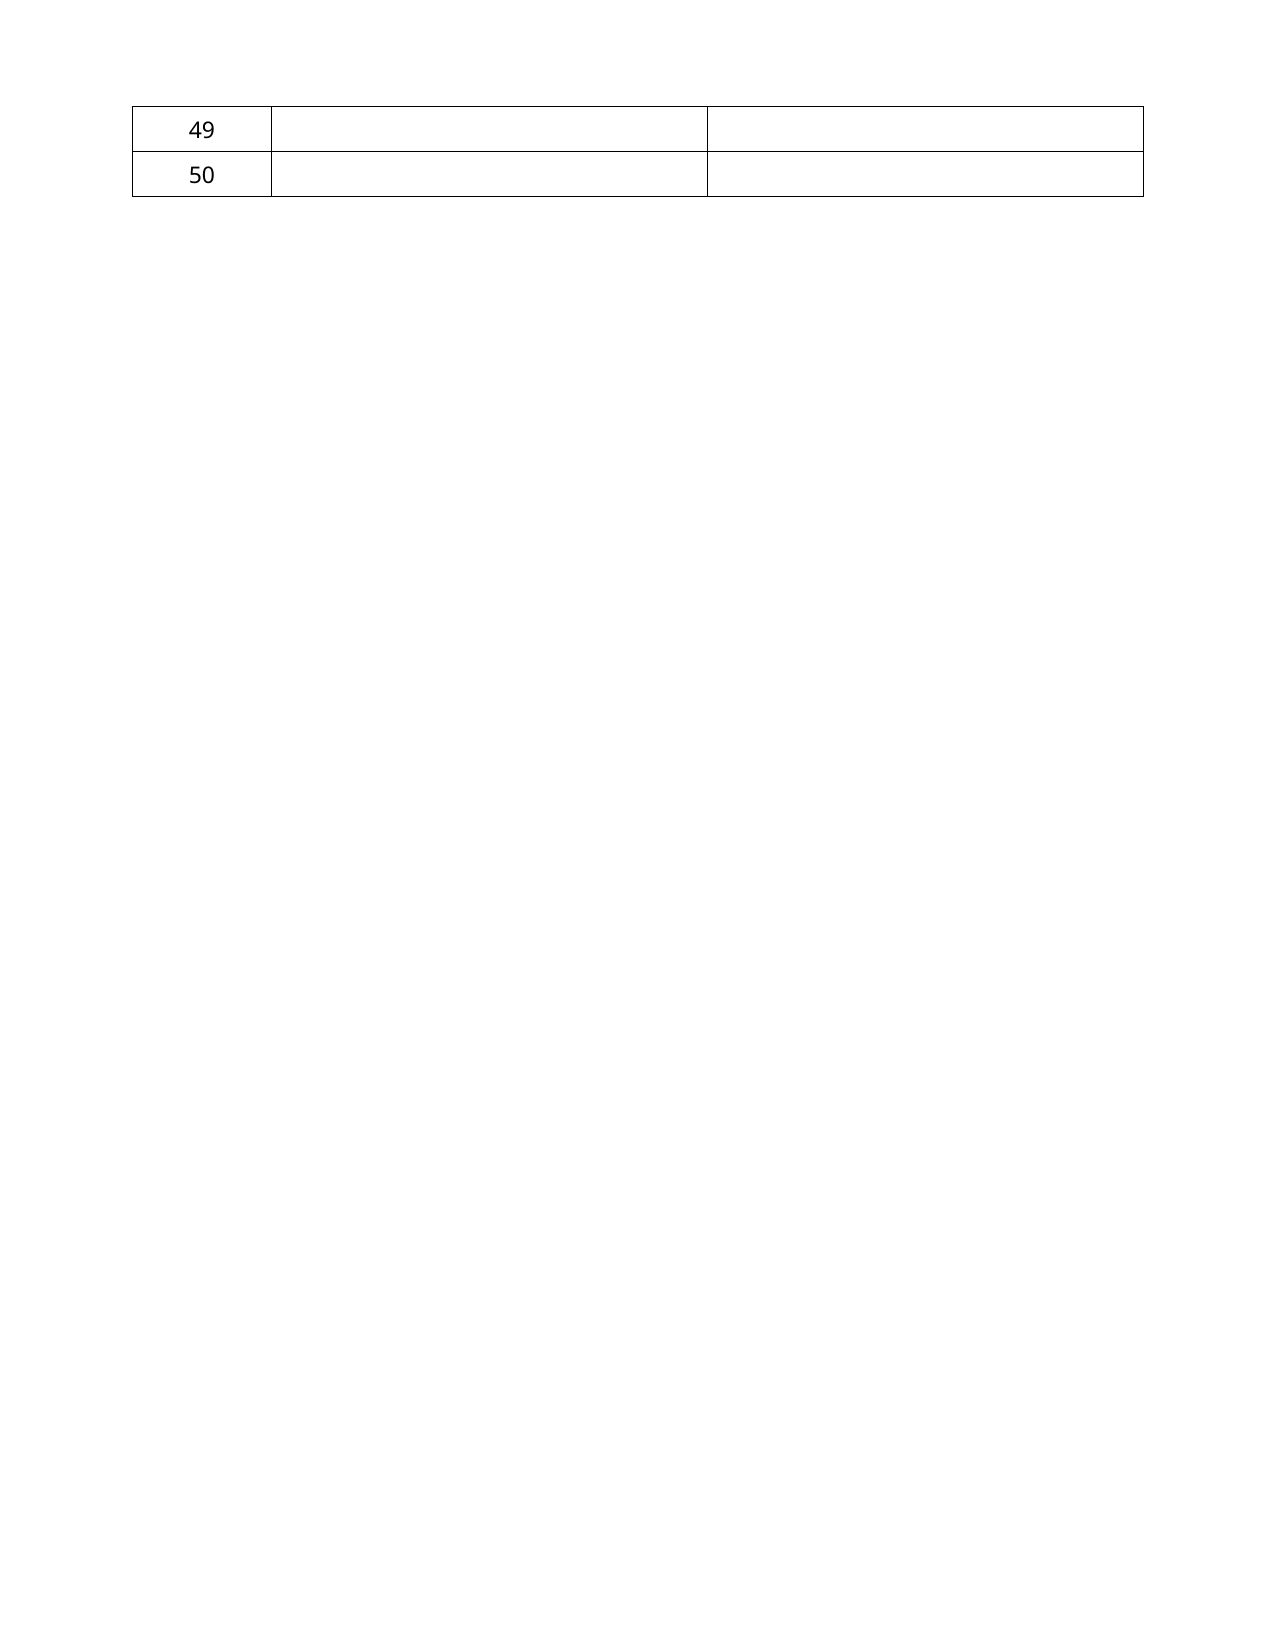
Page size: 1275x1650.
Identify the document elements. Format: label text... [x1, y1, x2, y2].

table_cell [708, 152, 1143, 196]
table_cell [272, 107, 707, 151]
table_cell 49 [133, 107, 271, 151]
table_cell [708, 107, 1143, 151]
table_cell [272, 152, 707, 196]
table_cell 50 [133, 152, 271, 196]
